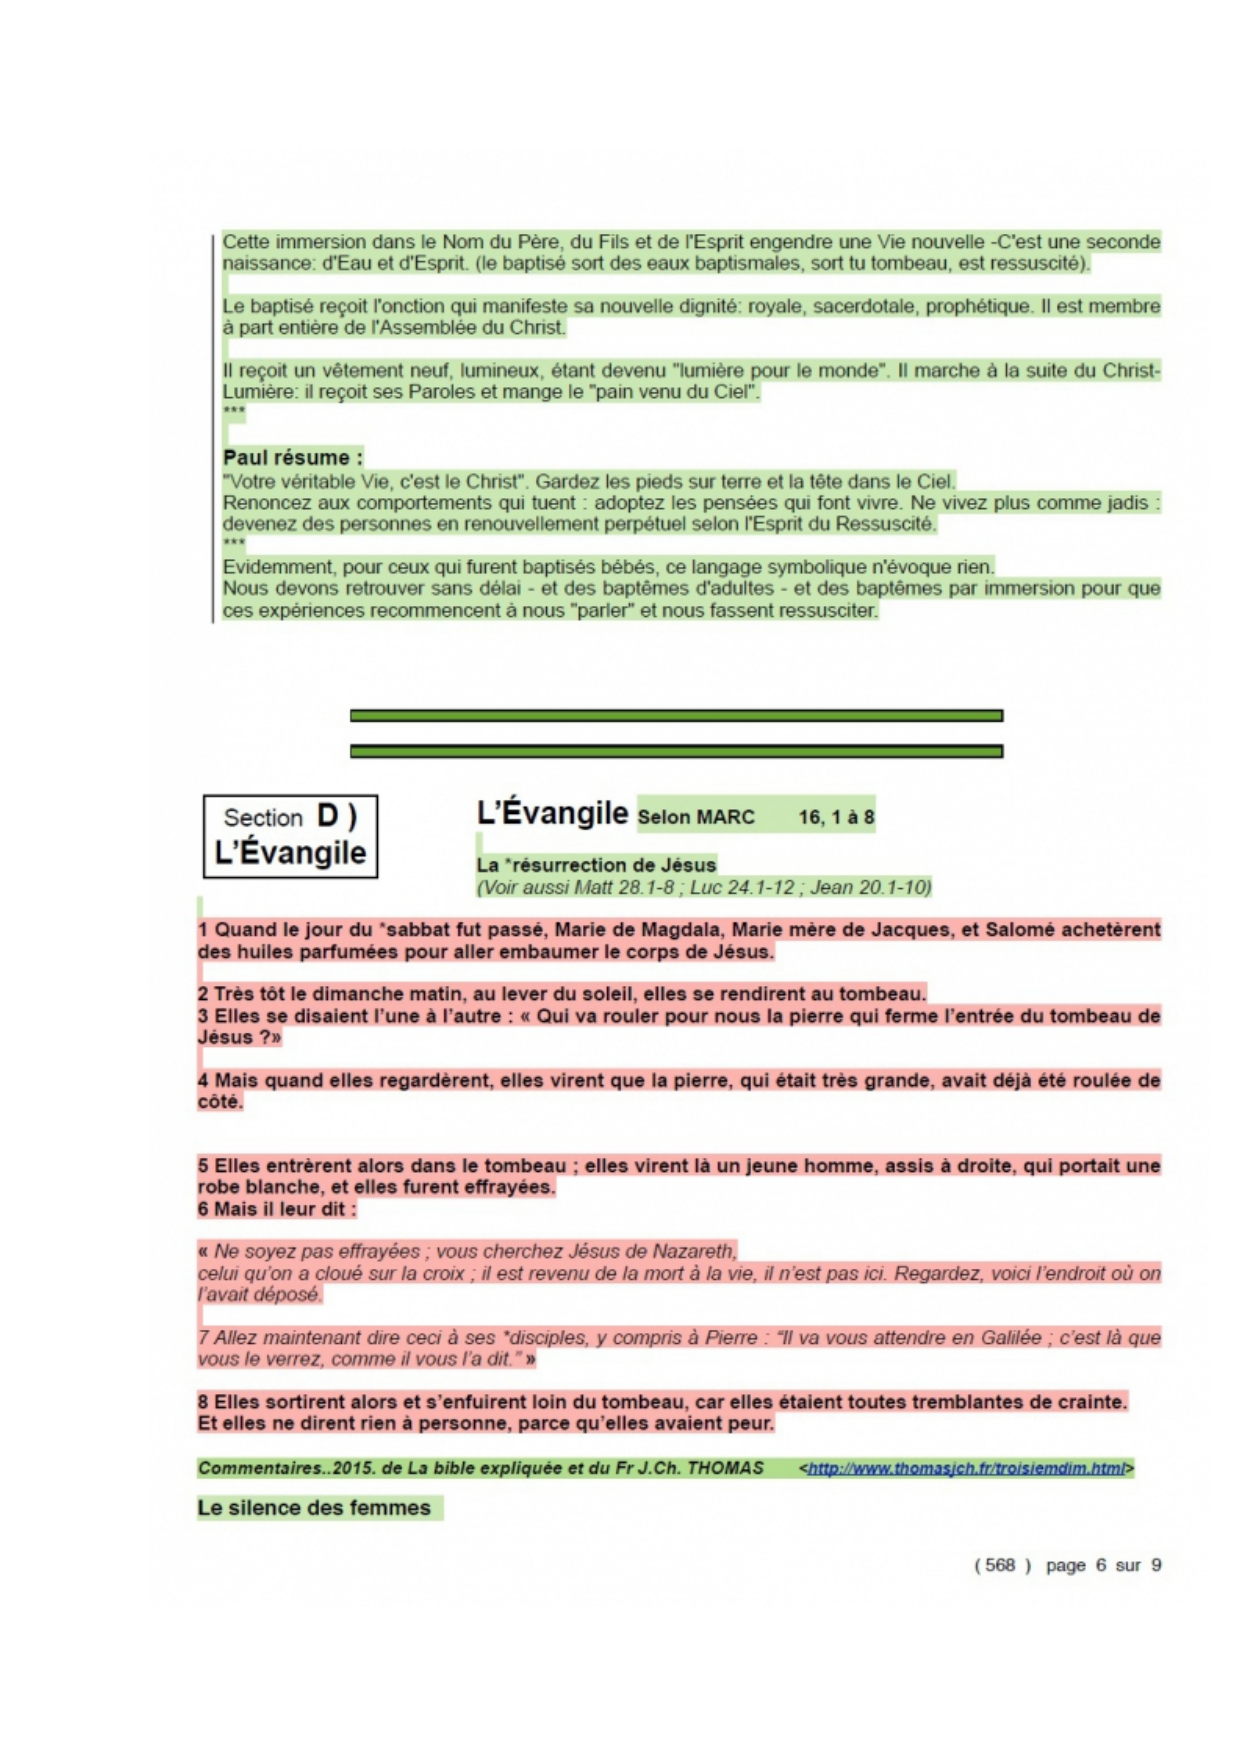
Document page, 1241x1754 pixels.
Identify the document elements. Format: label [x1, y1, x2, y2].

picture [147, 147, 1210, 1607]
